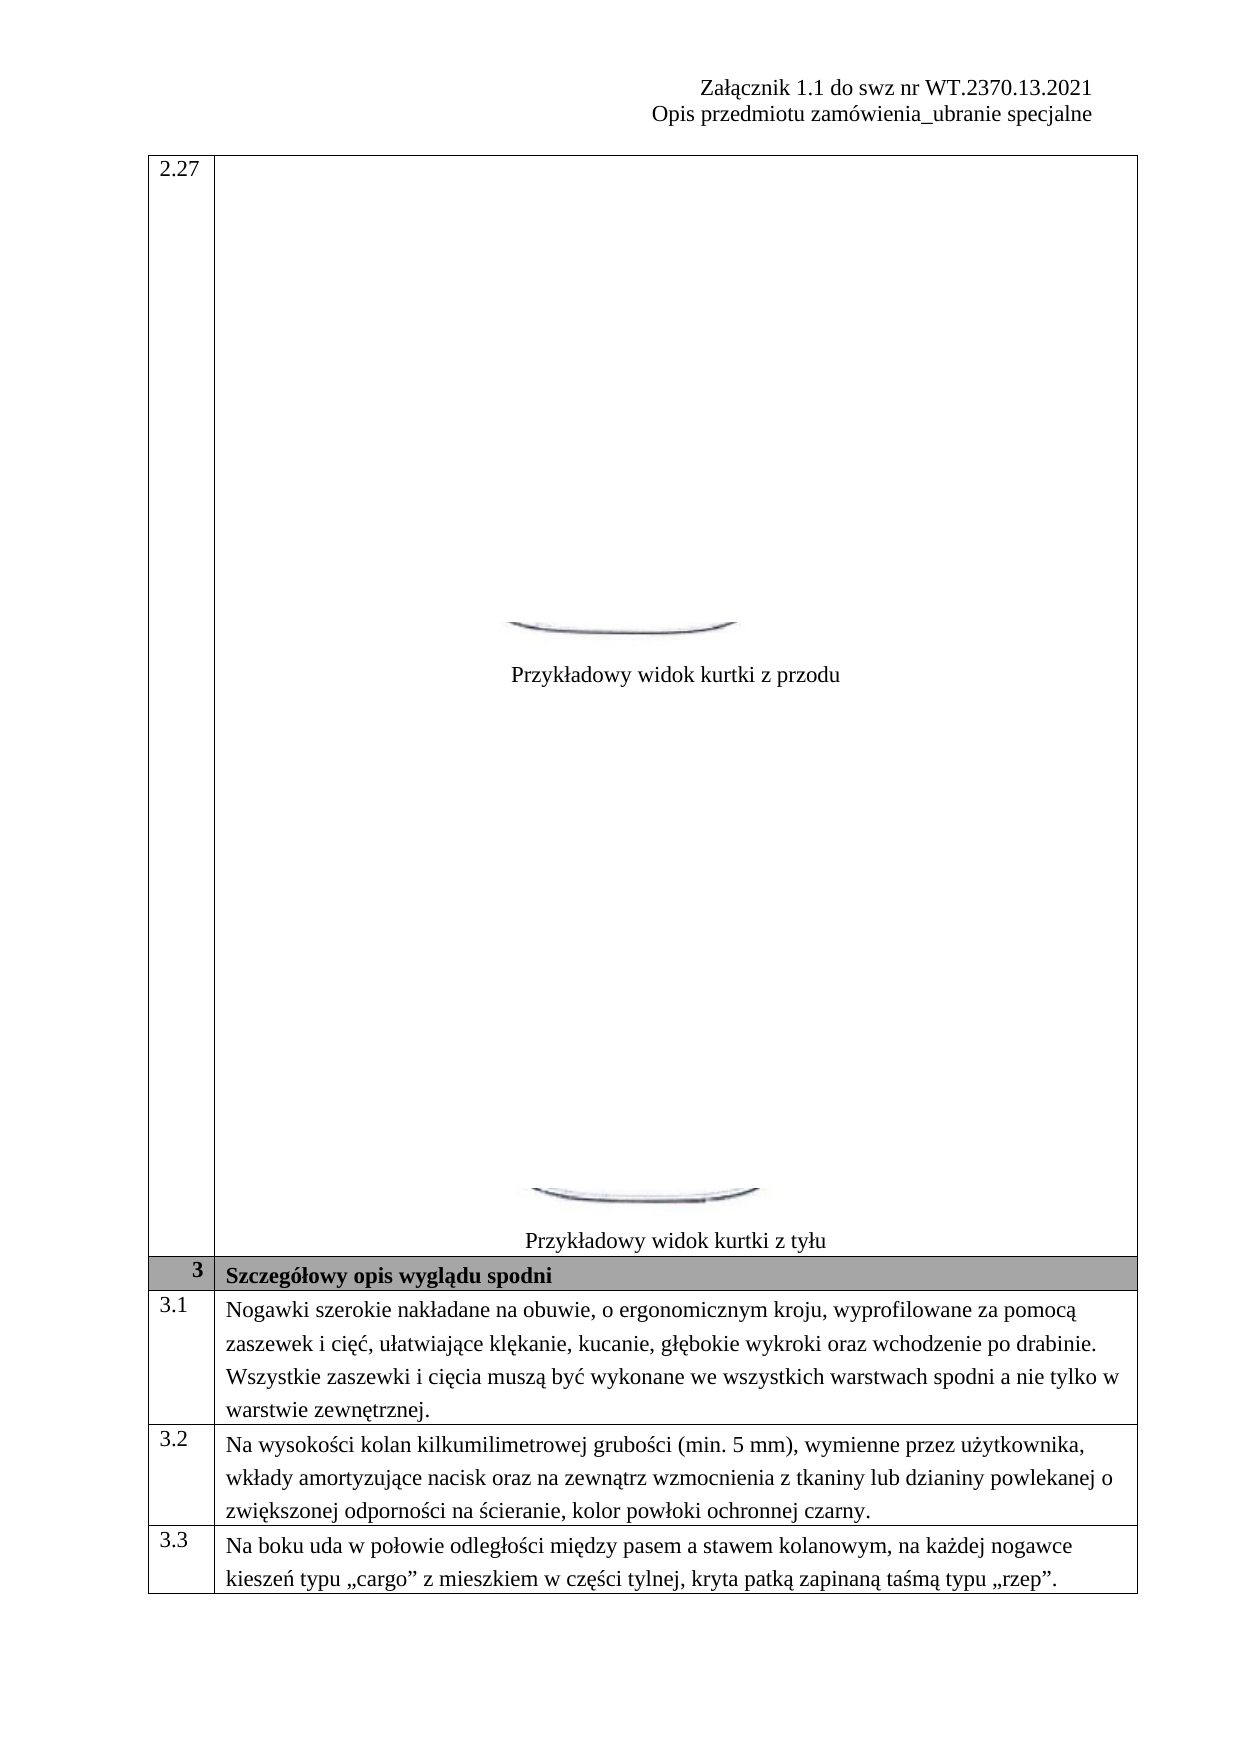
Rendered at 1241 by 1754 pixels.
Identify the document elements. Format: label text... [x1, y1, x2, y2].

picture [237, 1188, 1056, 1216]
table_cell 2.27 [149, 156, 214, 1256]
table_cell Na wysokości kolan kilkumilimetrowej grubości (min. 5 mm), wymienne przez użytkownika, wkłady amortyzujące nacisk oraz na zewnątrz wzmocnienia z tkaniny lub dzianiny powlekanej o zwiększonej odporności na ścieranie, kolor powłoki ochronnej czarny. [215, 1425, 1137, 1525]
table_cell Na boku uda w połowie odległości między pasem a stawem kolanowym, na każdej nogawce kieszeń typu „cargo” z mieszkiem w części tylnej, kryta patką zapinaną taśmą typu „rzep”. [215, 1526, 1137, 1593]
table_cell Nogawki szerokie nakładane na obuwie, o ergonomicznym kroju, wyprofilowane za pomocą zaszewek i cięć, ułatwiające klękanie, kucanie, głębokie wykroki oraz wchodzenie po drabinie. Wszystkie zaszewki i cięcia muszą być wykonane we wszystkich warstwach spodni a nie tylko w warstwie zewnętrznej. [215, 1291, 1137, 1424]
table_cell Szczegółowy opis wyglądu spodni [215, 1257, 1137, 1290]
picture [237, 622, 1009, 649]
table_cell 3.2 [149, 1425, 214, 1525]
table_cell Przykładowy widok kurtki z przodu Przykładowy widok kurtki z tyłu [215, 156, 1137, 1256]
table_cell 3.3 [149, 1526, 214, 1593]
table_cell 3.1 [149, 1291, 214, 1424]
table_cell 3 [149, 1257, 214, 1290]
